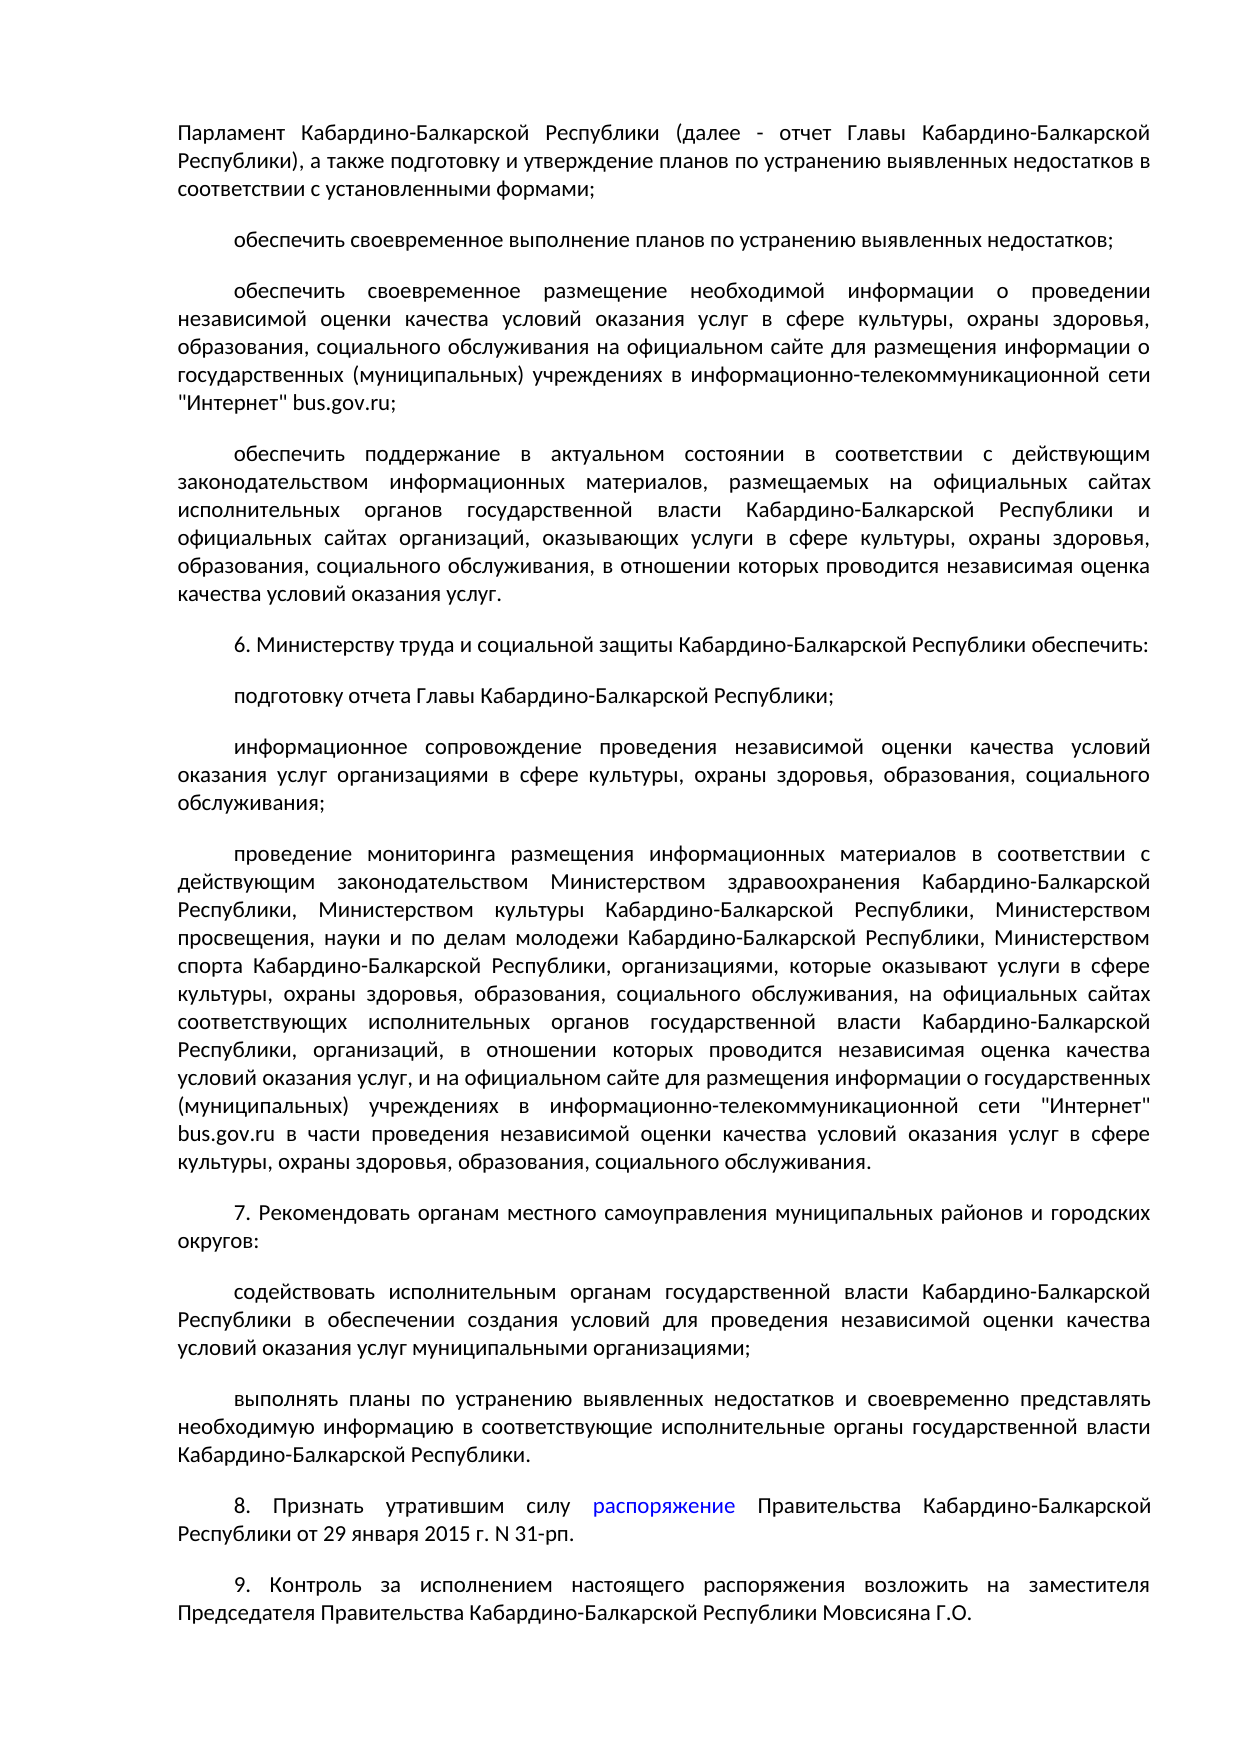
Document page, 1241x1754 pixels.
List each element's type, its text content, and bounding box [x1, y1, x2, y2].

text информационное сопровождение проведения независимой оценки качества условий оказания услуг организациями в сфере культуры, охраны здоровья, образования, социального обслуживания; [177, 732, 1152, 816]
text обеспечить своевременное размещение необходимой информации о проведении независимой оценки качества условий оказания услуг в сфере культуры, охраны здоровья, образования, социального обслуживания на официальном сайте для размещения информации о государственных (муниципальных) учреждениях в информационно-телекоммуникационной сети "Интернет" bus.gov.ru; [177, 276, 1152, 416]
text подготовку отчета Главы Кабардино-Балкарской Республики; [177, 681, 1152, 709]
text содействовать исполнительным органам государственной власти Кабардино-Балкарской Республики в обеспечении создания условий для проведения независимой оценки качества условий оказания услуг муниципальными организациями; [177, 1277, 1152, 1361]
text 6. Министерству труда и социальной защиты Кабардино-Балкарской Республики обеспечить: [177, 630, 1152, 658]
text обеспечить поддержание в актуальном состоянии в соответствии с действующим законодательством информационных материалов, размещаемых на официальных сайтах исполнительных органов государственной власти Кабардино-Балкарской Республики и официальных сайтах организаций, оказывающих услуги в сфере культуры, охраны здоровья, образования, социального обслуживания, в отношении которых проводится независимая оценка качества условий оказания услуг. [177, 439, 1152, 607]
text 8. Признать утратившим силу распоряжение Правительства Кабардино-Балкарской Республики от 29 января 2015 г. N 31-рп. [177, 1491, 1152, 1547]
text выполнять планы по устранению выявленных недостатков и своевременно представлять необходимую информацию в соответствующие исполнительные органы государственной власти Кабардино-Балкарской Республики. [177, 1384, 1152, 1468]
text проведение мониторинга размещения информационных материалов в соответствии с действующим законодательством Министерством здравоохранения Кабардино-Балкарской Республики, Министерством культуры Кабардино-Балкарской Республики, Министерством просвещения, науки и по делам молодежи Кабардино-Балкарской Республики, Министерством спорта Кабардино-Балкарской Республики, организациями, которые оказывают услуги в сфере культуры, охраны здоровья, образования, социального обслуживания, на официальных сайтах соответствующих исполнительных органов государственной власти Кабардино-Балкарской Республики, организаций, в отношении которых проводится независимая оценка качества условий оказания услуг, и на официальном сайте для размещения информации о государственных (муниципальных) учреждениях в информационно-телекоммуникационной сети "Интернет" bus.gov.ru в части проведения независимой оценки качества условий оказания услуг в сфере культуры, охраны здоровья, образования, социального обслуживания. [177, 839, 1152, 1175]
text 9. Контроль за исполнением настоящего распоряжения возложить на заместителя Председателя Правительства Кабардино-Балкарской Республики Мовсисяна Г.О. [177, 1570, 1152, 1626]
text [177, 118, 1152, 202]
text 7. Рекомендовать органам местного самоуправления муниципальных районов и городских округов: [177, 1198, 1152, 1254]
text обеспечить своевременное выполнение планов по устранению выявленных недостатков; [177, 225, 1152, 253]
